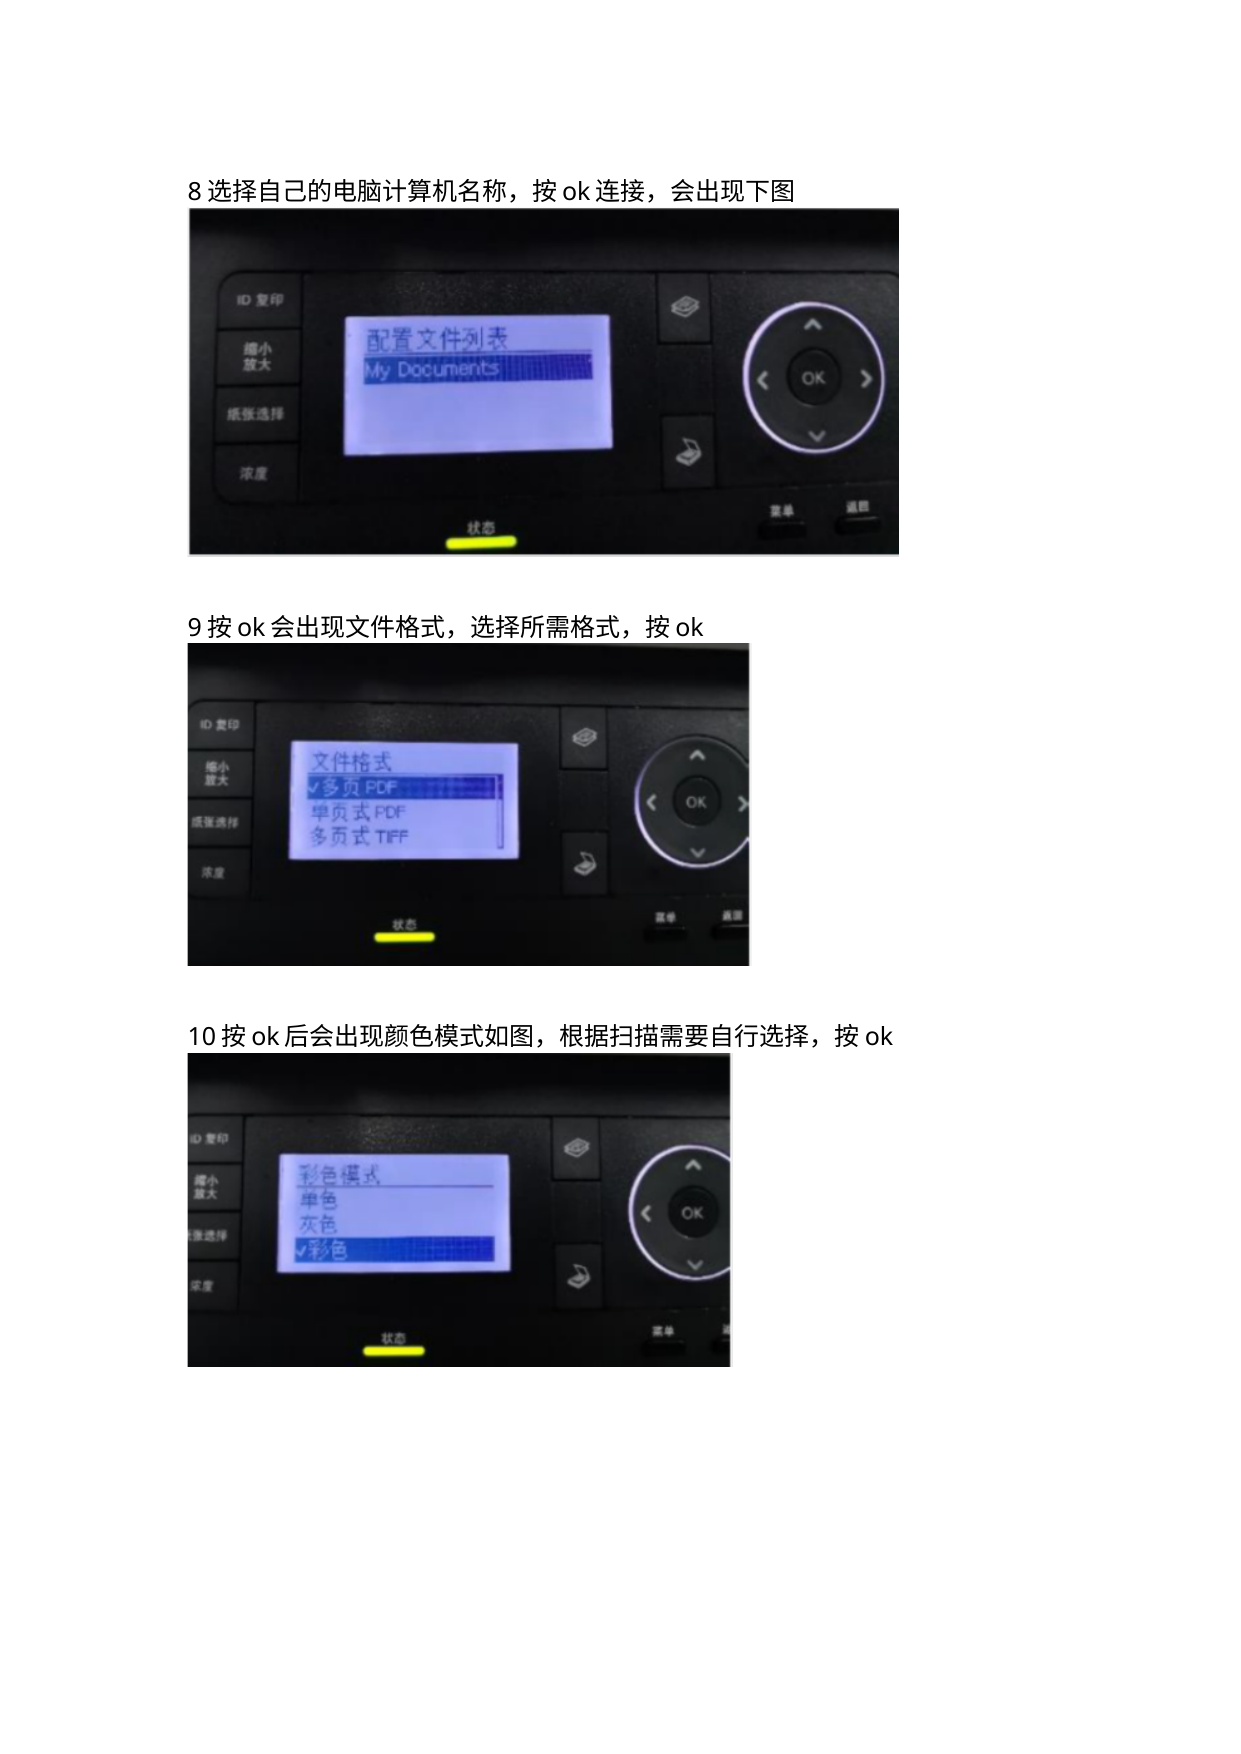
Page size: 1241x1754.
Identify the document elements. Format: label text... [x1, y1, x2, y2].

picture [187, 207, 899, 557]
picture [187, 1053, 733, 1367]
picture [187, 643, 752, 966]
